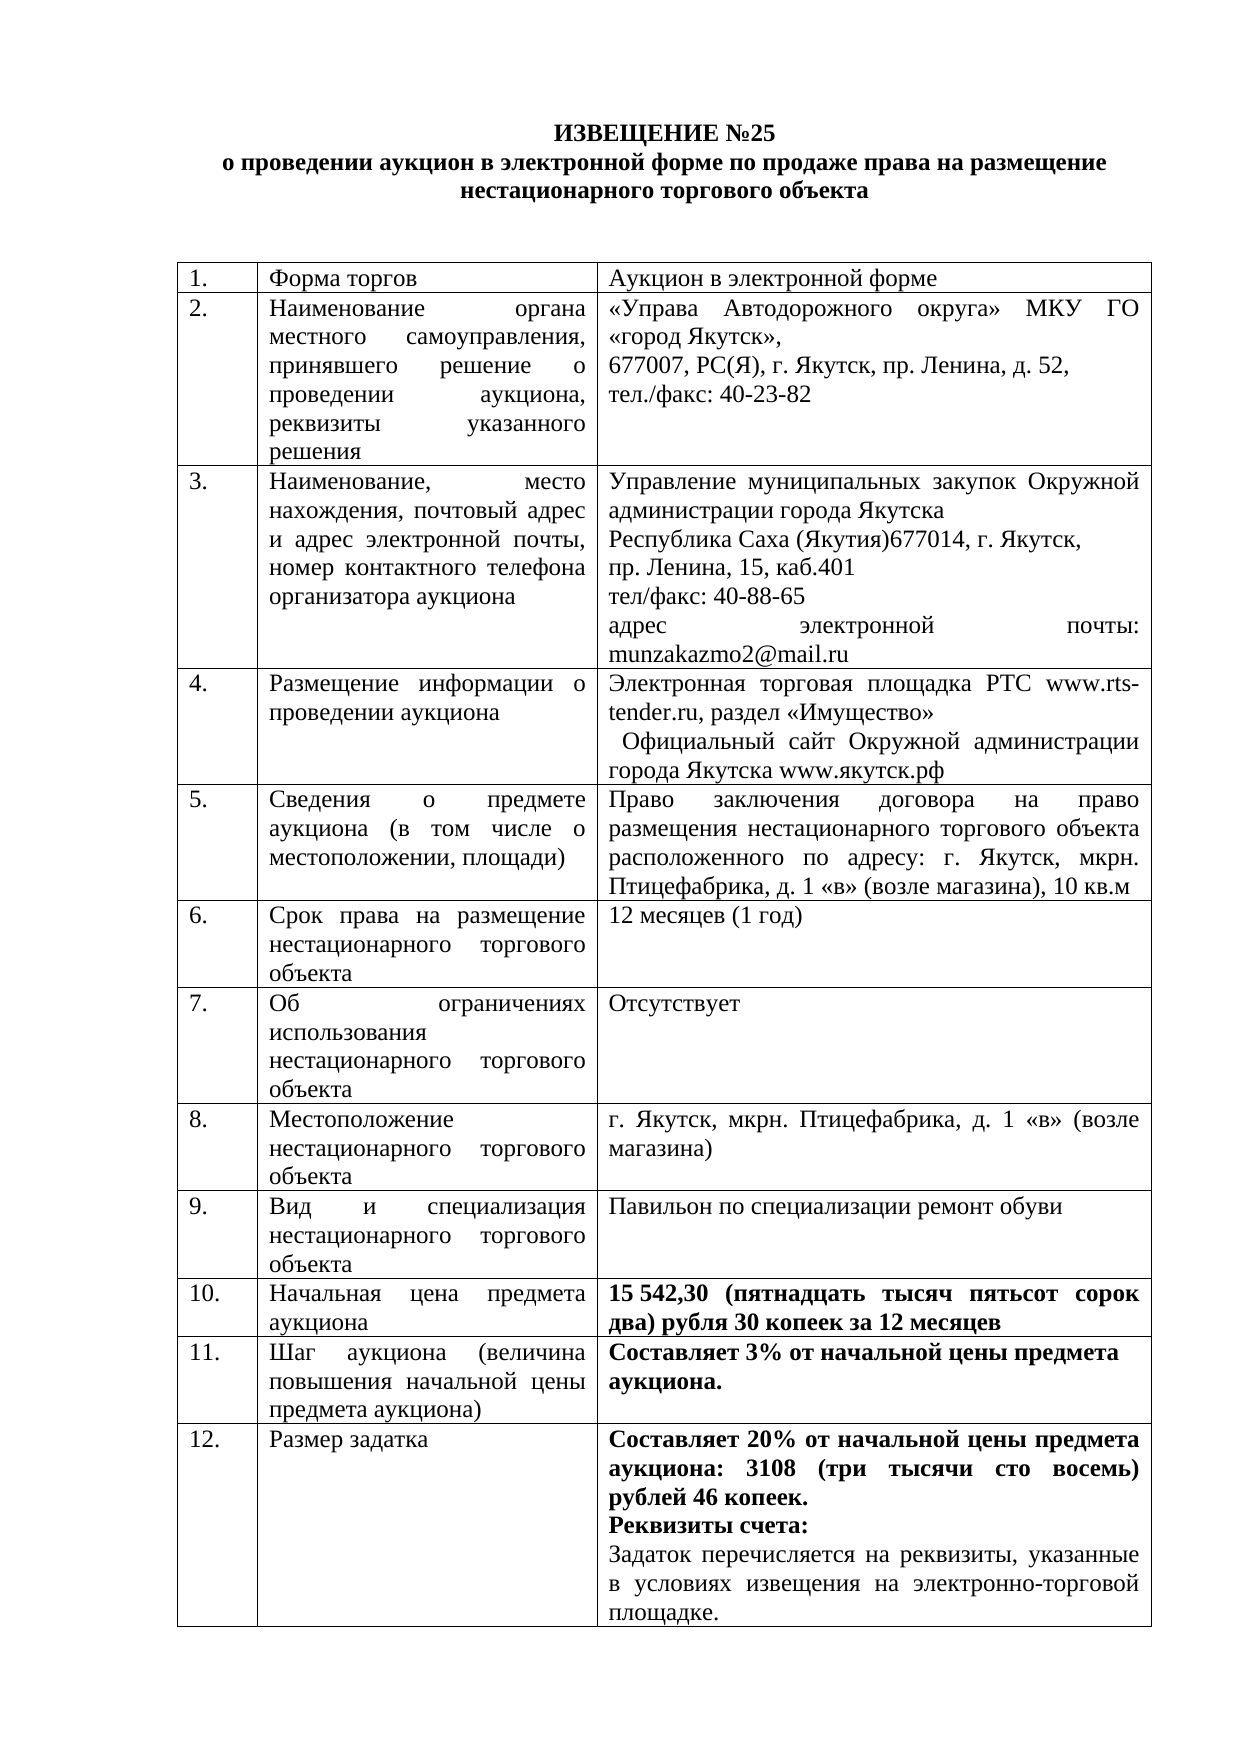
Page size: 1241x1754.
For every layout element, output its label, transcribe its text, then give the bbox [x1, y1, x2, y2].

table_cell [598, 1424, 1151, 1626]
table_header Форма торгов [258, 263, 597, 292]
table_cell Электронная торговая площадка РТС www.rts-tender.ru, раздел «Имущество» Официальный сайт Окружной администрации города Якутска www.якутск.рф [598, 669, 1151, 783]
table_cell Шаг аукциона (величина повышения начальной цены предмета аукциона) [258, 1337, 597, 1423]
table_cell [178, 466, 257, 667]
table_cell [178, 1191, 257, 1277]
table_cell [178, 988, 257, 1103]
table_cell Вид и специализация нестационарного торгового объекта [258, 1191, 597, 1277]
table_cell 12 месяцев (1 год) [598, 901, 1151, 987]
table_cell [178, 1424, 257, 1626]
table_cell 15 542,30 (пятнадцать тысяч пятьсот сорок два) рубля 30 копеек за 12 месяцев [598, 1279, 1151, 1336]
table_cell Срок права на размещение нестационарного торгового объекта [258, 901, 597, 987]
text ИЗВЕЩЕНИЕ №25 [177, 118, 1152, 147]
table_cell Павильон по специализации ремонт обуви [598, 1191, 1151, 1277]
table_cell [178, 901, 257, 987]
table_cell Составляет 3% от начальной цены предмета аукциона. [598, 1337, 1151, 1423]
table_cell [178, 785, 257, 899]
table_cell Об ограничениях использования нестационарного торгового объекта [258, 988, 597, 1103]
table_cell Наименование органа местного самоуправления, принявшего решение о проведении аукциона, реквизиты указанного решения [258, 293, 597, 465]
table_cell Право заключения договора на право размещения нестационарного торгового объекта расположенного по адресу: г. Якутск, мкрн. Птицефабрика, д. 1 «в» (возле магазина), 10 кв.м [598, 785, 1151, 899]
table_cell [178, 1104, 257, 1190]
table_cell [178, 669, 257, 783]
table_cell Управление муниципальных закупок Окружной администрации города Якутска Республика Саха (Якутия). Якутск, пр. Ленина, 15, каб.401 тел/факс: 40-88-65 адрес электронной почты: munzakazmo2@mail.ru [598, 466, 1151, 667]
table_cell Местоположение нестационарного торгового объекта [258, 1104, 597, 1190]
table_cell Размещение информации о проведении аукциона [258, 669, 597, 783]
table_cell Наименование, место нахождения, почтовый адрес и адрес электронной почты, номер контактного телефона организатора аукциона [258, 466, 597, 667]
table_header [178, 263, 257, 292]
table_cell Сведения о предмете аукциона (в том числе о местоположении, площади) [258, 785, 597, 899]
text о проведении аукцион в электронной форме по продаже права на размещение нестационарного торгового объекта [177, 147, 1152, 204]
table_cell [178, 293, 257, 465]
table_cell г. Якутск, мкрн. Птицефабрика, д. 1 «в» (возле магазина) [598, 1104, 1151, 1190]
table_cell Размер задатка [258, 1424, 597, 1626]
table_header Аукцион в электронной форме [598, 263, 1151, 292]
table_cell Отсутствует [598, 988, 1151, 1103]
table_cell [178, 1337, 257, 1423]
table_cell [178, 1279, 257, 1336]
table_cell «Управа Автодорожного округа» МКУ ГО «город Якутск», 677007, РС(Я), г. Якутск, пр. Ленина, д. 52, тел./факс: 40-23-82 [598, 293, 1151, 465]
table_cell Начальная цена предмета аукциона [258, 1279, 597, 1336]
